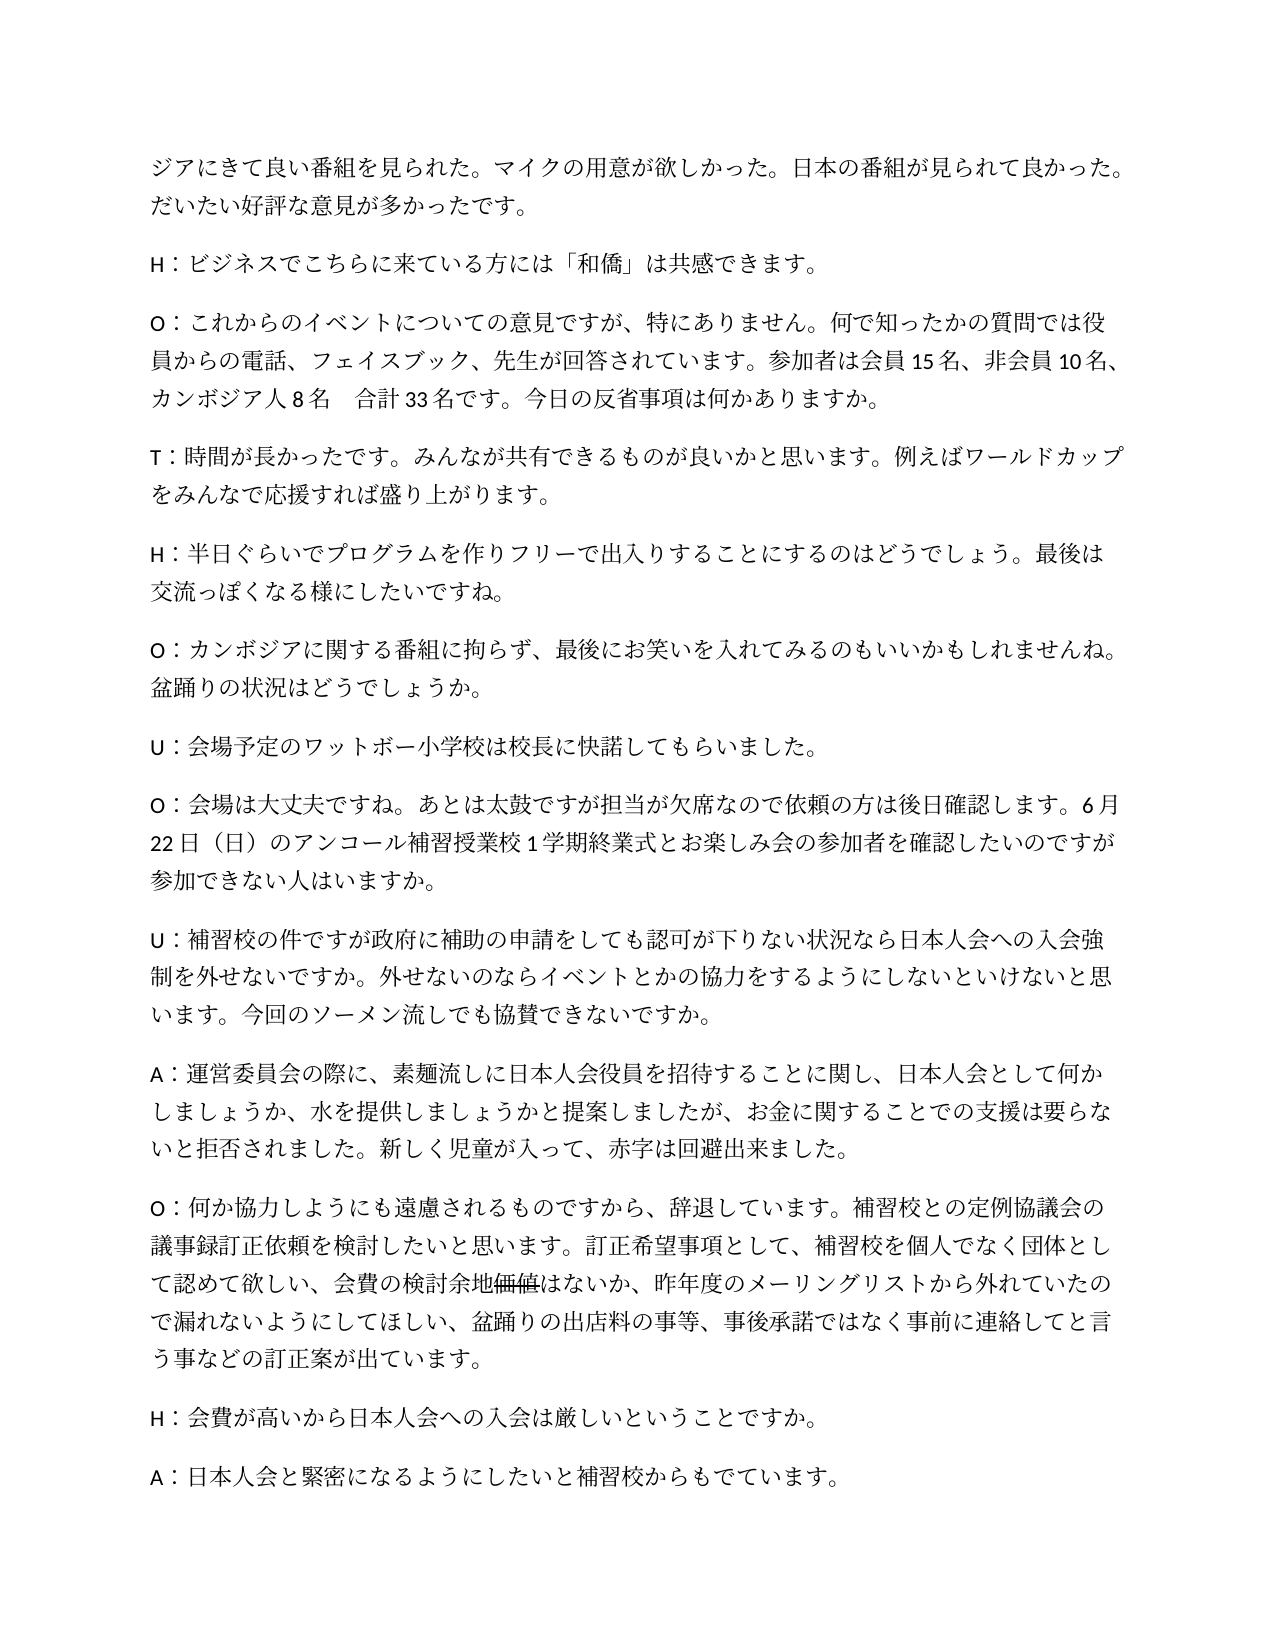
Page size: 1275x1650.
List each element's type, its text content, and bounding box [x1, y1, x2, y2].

text U：補習校の件ですが政府に補助の申請をしても認可が下りない状況なら日本人会への入会強制を外せないですか。外せないのならイベントとかの協力をするようにしないといけないと思います。今回のソーメン流しでも協賛できないですか。 [150, 922, 1125, 1030]
text O：カンボジアに関する番組に拘らず、最後にお笑いを入れてみるのもいいかもしれませんね。盆踊りの状況はどうでしょうか。 [150, 632, 1125, 703]
text H：半日ぐらいでプログラムを作りフリーで出入りすることにするのはどうでしょう。最後は交流っぽくなる様にしたいですね。 [150, 536, 1125, 607]
text H：会費が高いから日本人会への入会は厳しいということですか。 [150, 1400, 1125, 1433]
text O：これからのイベントについての意見ですが、特にありません。何で知ったかの質問では役員からの電話、フェイスブック、先生が回答されています。参加者は会員15名、非会員10名、カンボジア人8名 合計33名です。今日の反省事項は何かありますか。 [150, 305, 1125, 414]
text A：日本人会と緊密になるようにしたいと補習校からもでています。 [150, 1459, 1125, 1492]
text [150, 150, 1125, 221]
text T：時間が長かったです。みんなが共有できるものが良いかと思います。例えばワールドカップをみんなで応援すれば盛り上がります。 [150, 439, 1125, 510]
text O：会場は大丈夫ですね。あとは太鼓ですが担当が欠席なので依頼の方は後日確認します。6月22日（日）のアンコール補習授業校1学期終業式とお楽しみ会の参加者を確認したいのですが参加できない人はいますか。 [150, 787, 1125, 896]
text U：会場予定のワットボー小学校は校長に快諾してもらいました。 [150, 729, 1125, 762]
text A：運営委員会の際に、素麺流しに日本人会役員を招待することに関し、日本人会として何かしましょうか、水を提供しましょうかと提案しましたが、お金に関することでの支援は要らないと拒否されました。新しく児童が入って、赤字は回避出来ました。 [150, 1056, 1125, 1164]
text O：何か協力しようにも遠慮されるものですから、辞退しています。補習校との定例協議会の議事録訂正依頼を検討したいと思います。訂正希望事項として、補習校を個人でなく団体として認めて欲しい、会費の検討余地価値はないか、昨年度のメーリングリストから外れていたので漏れないようにしてほしい、盆踊りの出店料の事等、事後承諾ではなく事前に連絡してと言う事などの訂正案が出ています。 [150, 1190, 1125, 1374]
text H：ビジネスでこちらに来ている方には「和僑」は共感できます。 [150, 246, 1125, 279]
